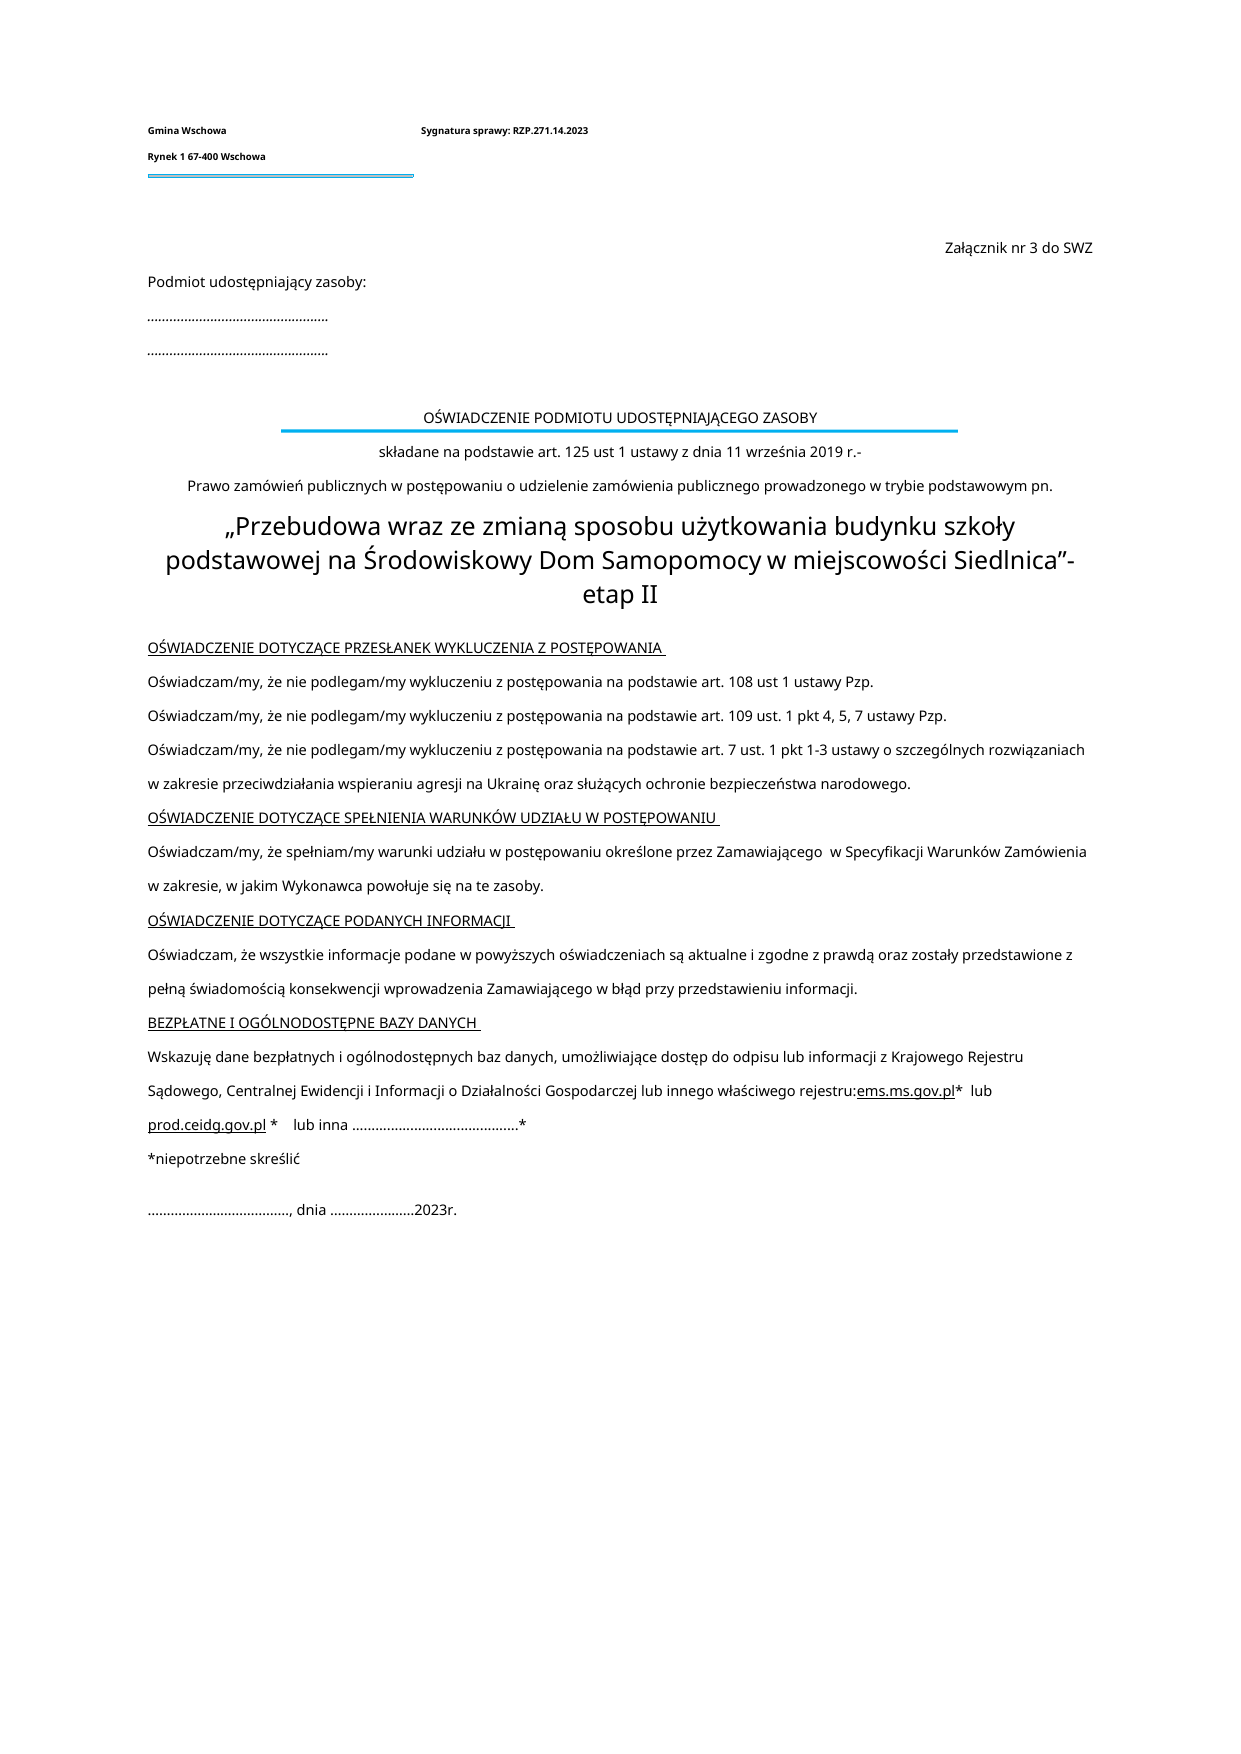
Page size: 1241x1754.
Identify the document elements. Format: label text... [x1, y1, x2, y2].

text OŚWIADCZENIE PODMIOTU UDOSTĘPNIAJĄCEGO ZASOBY [147, 394, 1093, 428]
text Gmina Wschowa Sygnatura sprawy: RZP.271.14.2023 [148, 115, 1093, 137]
text Oświadczam/my, że spełniam/my warunki udziału w postępowaniu określone przez Zamawiającego w Specyfikacji Warunków Zamówienia w zakresie, w jakim Wykonawca powołuje się na te zasoby. [147, 828, 1093, 896]
text „Przebudowa wraz ze zmianą sposobu użytkowania budynku szkoły podstawowej na Środowiskowy Dom Samopomocy w miejscowości Siedlnica”- etap II [147, 509, 1093, 611]
text Rynek 1 67-400 Wschowa [147, 141, 1093, 163]
text Oświadczam/my, że nie podlegam/my wykluczeniu z postępowania na podstawie art. 109 ust. 1 pkt 4, 5, 7 ustawy Pzp. [147, 692, 1093, 726]
text składane na podstawie art. 125 ust 1 ustawy z dnia 11 września 2019 r.- [147, 428, 1093, 462]
text …………………………………………. [147, 292, 1093, 326]
text …………………………………………. [147, 326, 1093, 360]
text *niepotrzebne skreślić [147, 1135, 1093, 1169]
text Oświadczam/my, że nie podlegam/my wykluczeniu z postępowania na podstawie art. 108 ust 1 ustawy Pzp. [147, 658, 1093, 692]
text OŚWIADCZENIE DOTYCZĄCE SPEŁNIENIA WARUNKÓW UDZIAŁU W POSTĘPOWANIU [147, 794, 1093, 828]
text …………….…………………, dnia ………….………2023r. [147, 1186, 1093, 1220]
text Prawo zamówień publicznych w postępowaniu o udzielenie zamówienia publicznego prowadzonego w trybie podstawowym pn. [147, 462, 1093, 496]
text Wskazuję dane bezpłatnych i ogólnodostępnych baz danych, umożliwiające dostęp do odpisu lub informacji z Krajowego Rejestru Sądowego, Centralnej Ewidencji i Informacji o Działalności Gospodarczej lub innego właściwego rejestru:ems.ms.gov.pl* lub prod.ceidg.gov.pl * lub inna ...........................................* [147, 1033, 1093, 1135]
text OŚWIADCZENIE DOTYCZĄCE PRZESŁANEK WYKLUCZENIA Z POSTĘPOWANIA [147, 623, 1093, 658]
text Podmiot udostępniający zasoby: [147, 258, 1093, 292]
text Załącznik nr 3 do SWZ [148, 223, 1093, 258]
text Oświadczam, że wszystkie informacje podane w powyższych oświadczeniach są aktualne i zgodne z prawdą oraz zostały przedstawione z pełną świadomością konsekwencji wprowadzenia Zamawiającego w błąd przy przedstawieniu informacji. [147, 930, 1093, 998]
text Oświadczam/my, że nie podlegam/my wykluczeniu z postępowania na podstawie art. 7 ust. 1 pkt 1-3 ustawy o szczególnych rozwiązaniach w zakresie przeciwdziałania wspieraniu agresji na Ukrainę oraz służących ochronie bezpieczeństwa narodowego. [147, 726, 1093, 794]
text BEZPŁATNE I OGÓLNODOSTĘPNE BAZY DANYCH [147, 998, 1093, 1033]
text OŚWIADCZENIE DOTYCZĄCE PODANYCH INFORMACJI [147, 896, 1093, 930]
